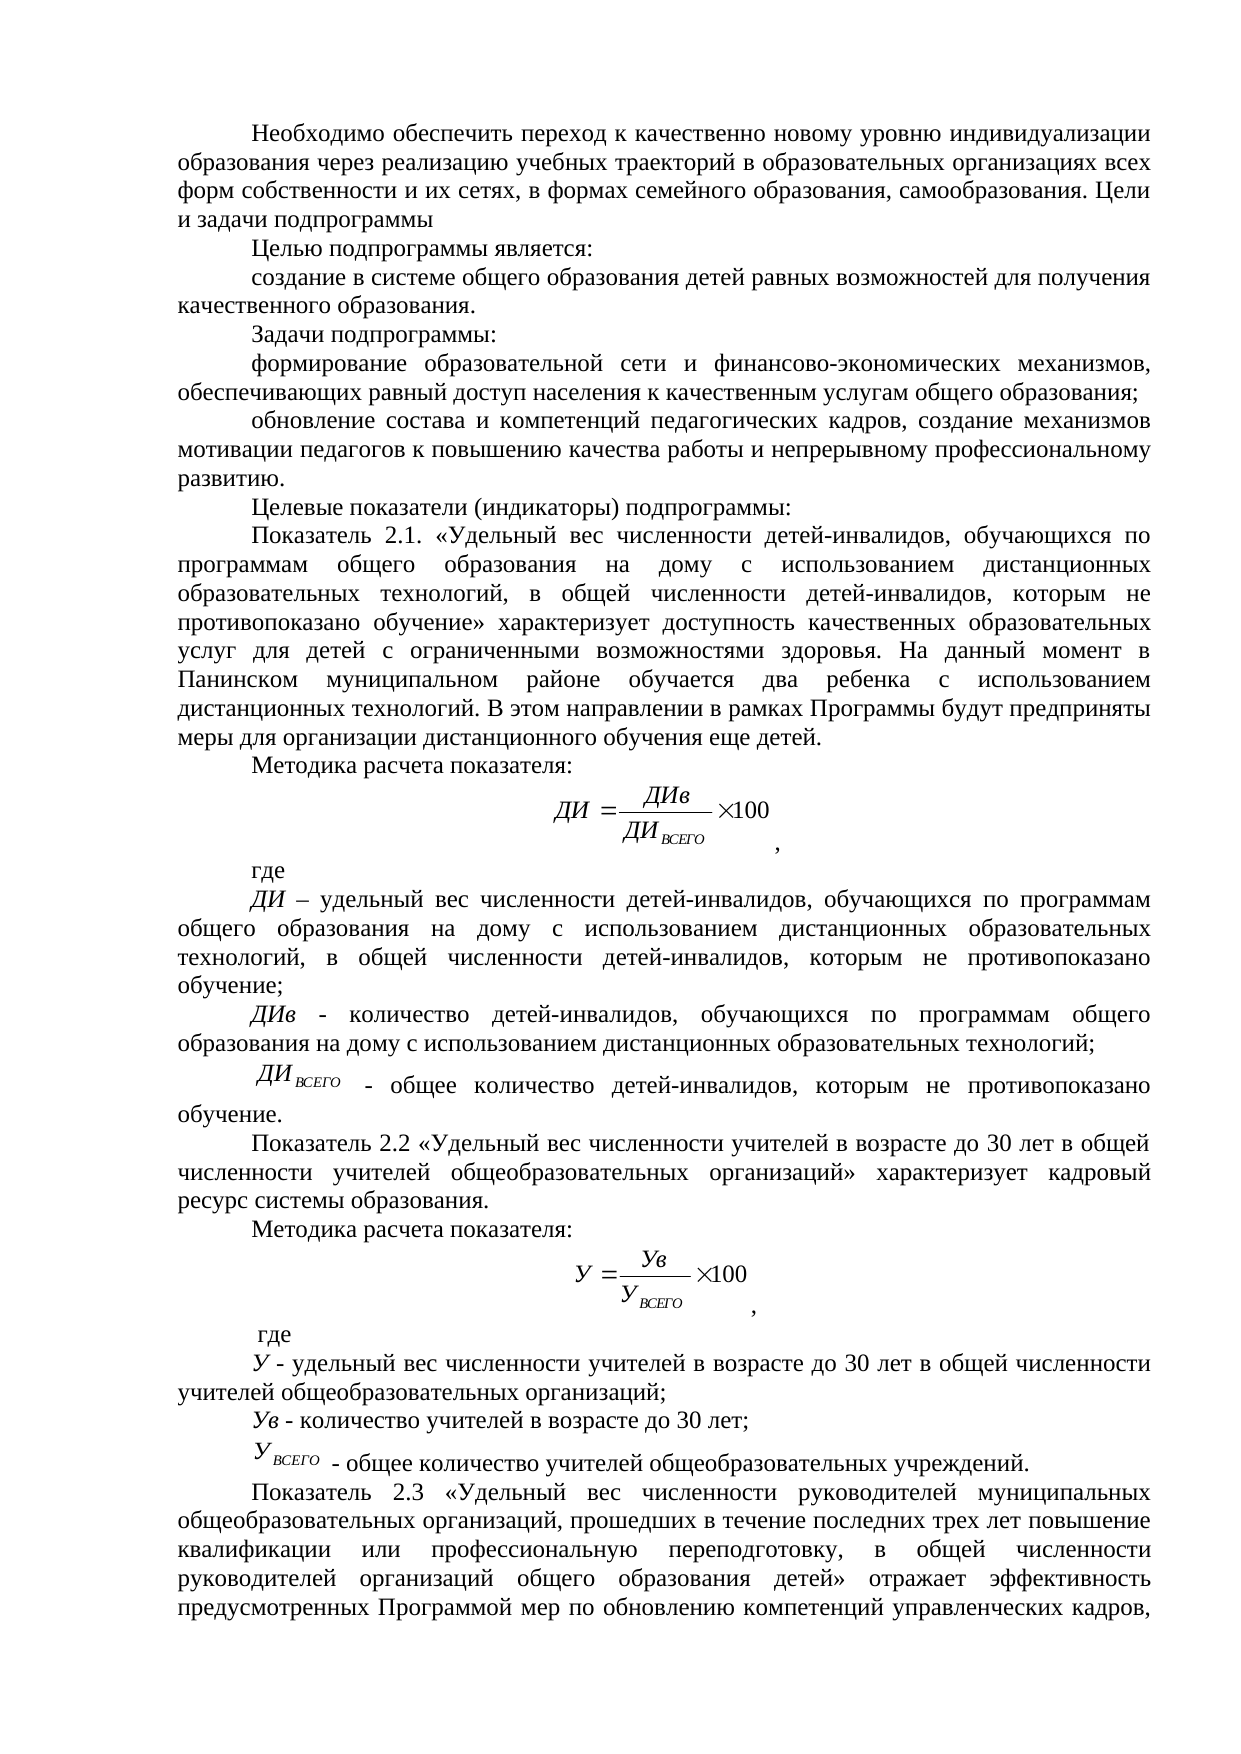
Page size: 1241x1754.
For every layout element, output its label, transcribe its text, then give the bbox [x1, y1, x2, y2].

text - общее количество учителей общеобразовательных учреждений. [177, 1434, 1152, 1477]
text Методика расчета показателя: [177, 1214, 1152, 1243]
text - общее количество детей-инвалидов, которым не противопоказано обучение. [177, 1057, 1152, 1128]
text Ув - количество учителей в возрасте до 30 лет; [177, 1406, 1152, 1434]
text Показатель 2.1. «Удельный вес численности детей-инвалидов, обучающихся по программам общего образования на дому с использованием дистанционных образовательных технологий, в общей численности детей-инвалидов, которым не противопоказано обучение» характеризует доступность качественных образовательных услуг для детей с ограниченными возможностями здоровья. На данный момент в Панинском муниципальном районе обучается два ребенка с использованием дистанционных технологий. В этом направлении в рамках Программы будут предприняты меры для организации дистанционного обучения еще детей. [177, 521, 1152, 751]
text Необходимо обеспечить переход к качественно новому уровню индивидуализации образования через реализацию учебных траекторий в образовательных организациях всех форм собственности и их сетях, в формах семейного образования, самообразования. Цели и задачи подпрограммы [177, 118, 1152, 233]
text У - удельный вес численности учителей в возрасте до 30 лет в общей численности учителей общеобразовательных организаций; [177, 1348, 1152, 1406]
text где [177, 856, 1152, 884]
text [177, 1477, 1152, 1621]
text Показатель 2.2 «Удельный вес численности учителей в возрасте до 30 лет в общей численности учителей общеобразовательных организаций» характеризует кадровый ресурс системы образования. [177, 1128, 1152, 1214]
text обновление состава и компетенций педагогических кадров, создание механизмов мотивации педагогов к повышению качества работы и непрерывному профессиональному развитию. [177, 406, 1152, 492]
text Целевые показатели (индикаторы) подпрограммы: [177, 492, 1152, 521]
text Целью подпрограммы является: [177, 233, 1152, 262]
text формирование образовательной сети и финансово-экономических механизмов, обеспечивающих равный доступ населения к качественным услугам общего образования; [177, 348, 1152, 406]
text Задачи подпрограммы: [177, 319, 1152, 348]
text ДИ – удельный вес численности детей-инвалидов, обучающихся по программам общего образования на дому с использованием дистанционных образовательных технологий, в общей численности детей-инвалидов, которым не противопоказано обучение; [177, 884, 1152, 999]
text Методика расчета показателя: [177, 751, 1152, 779]
text создание в системе общего образования детей равных возможностей для получения качественного образования. [177, 262, 1152, 319]
text , [177, 1243, 1152, 1319]
text , [177, 779, 1152, 856]
text где [177, 1319, 1152, 1348]
text ДИв - количество детей-инвалидов, обучающихся по программам общего образования на дому с использованием дистанционных образовательных технологий; [177, 999, 1152, 1057]
